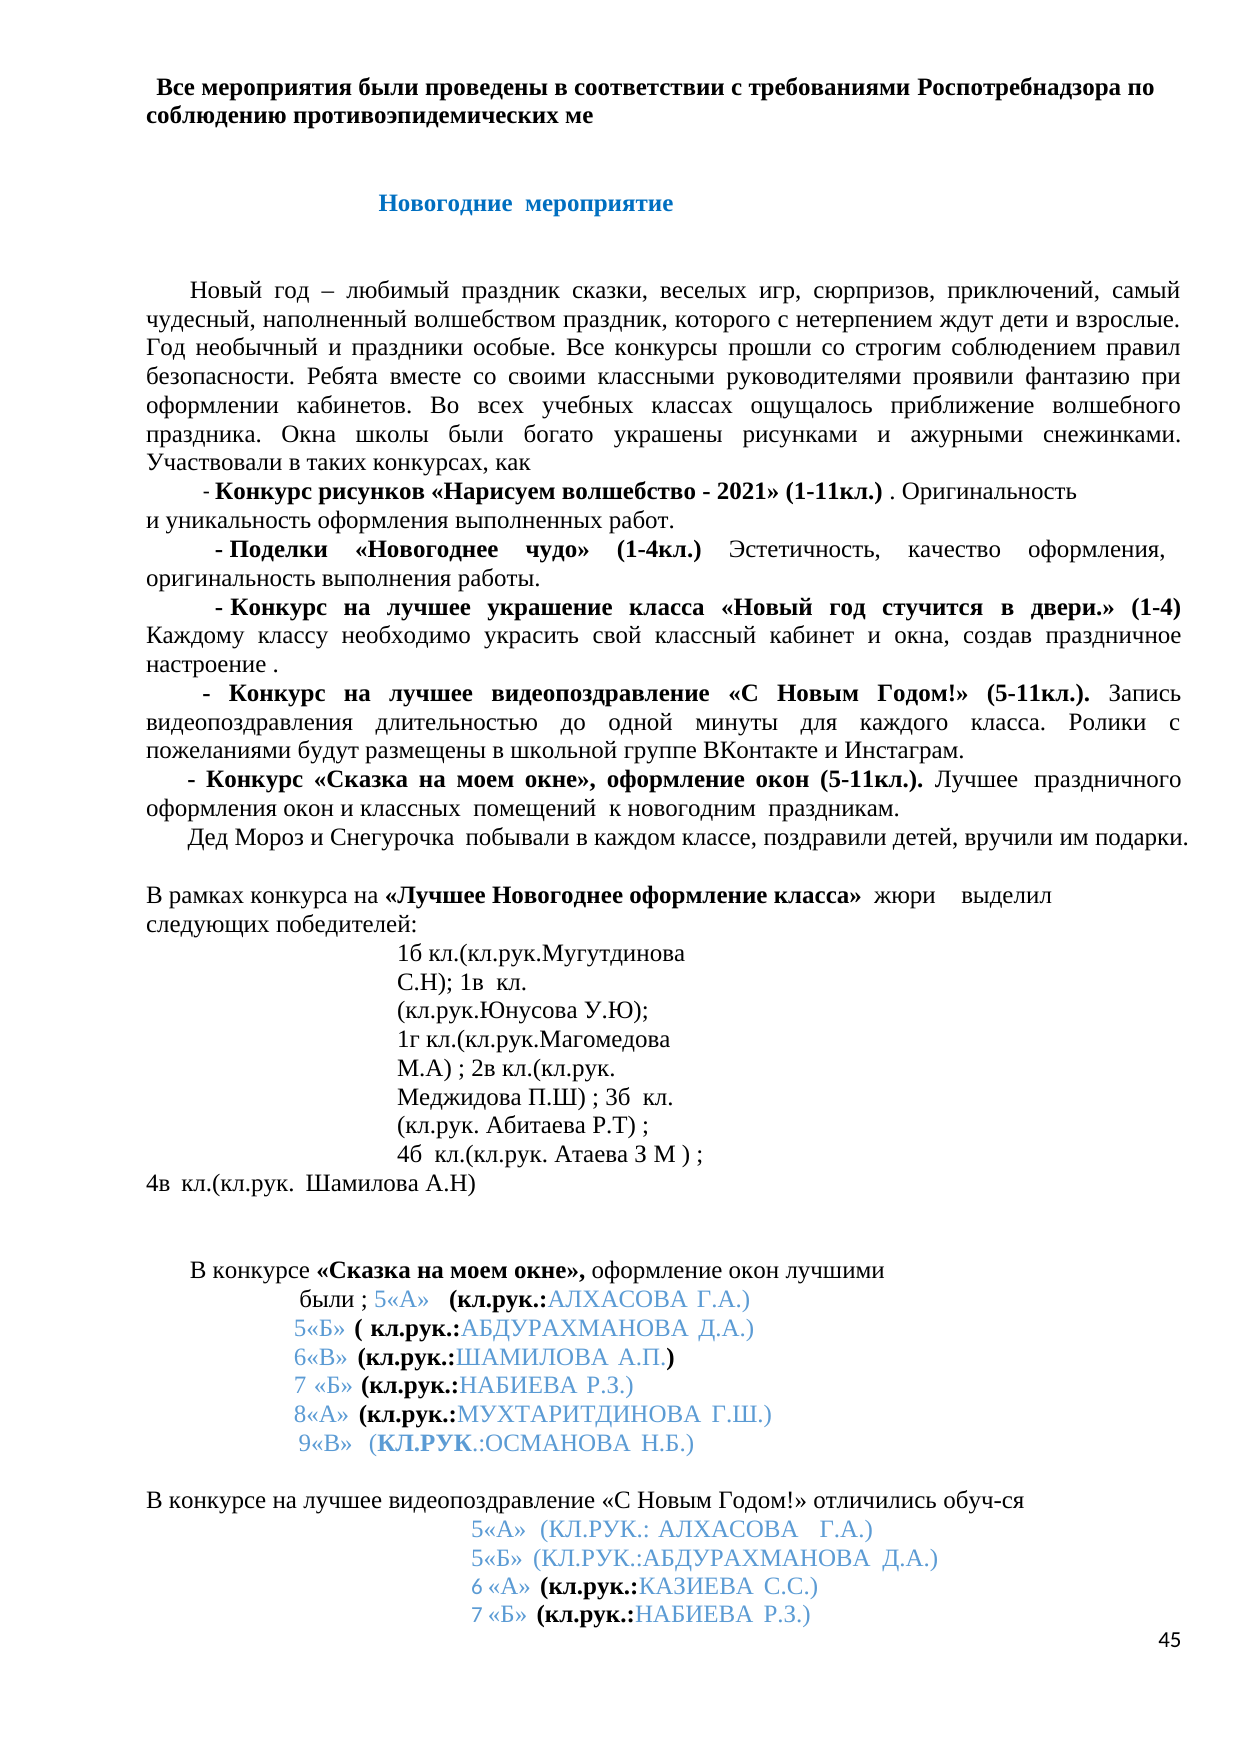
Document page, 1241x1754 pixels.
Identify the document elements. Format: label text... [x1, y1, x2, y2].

subtitle Новогодние мероприятие [378, 188, 1240, 217]
list «Б» (кл.рук.:НАБИЕВА Р.З.) [471, 1600, 1240, 1628]
list Конкурс на лучшее украшение класса «Новый год стучится в двери.» (1-4) Каждому классу необходимо украсить свой классный кабинет и окна, создав праздничное настроение . [146, 592, 1181, 678]
text 5«Б» ( кл.рук.:АБДУРАХМАНОВА Д.А.) [293, 1313, 1240, 1342]
list Конкурс рисунков «Нарисуем волшебство - 2021» (1-11кл.) . Оригинальность и уникальность оформления выполненных работ. [146, 476, 1077, 534]
text Все мероприятия были проведены в соответствии с требованиями Роспотребнадзора по соблюдению противоэпидемических ме [146, 72, 1240, 129]
text 7 «Б» (кл.рук.:НАБИЕВА Р.З.) [293, 1371, 1240, 1399]
text 5«Б» (КЛ.РУК.:АБДУРАХМАНОВА Д.А.) [471, 1543, 1240, 1572]
text В рамках конкурса на «Лучшее Новогоднее оформление класса» жюри выделил следующих победителей: [146, 880, 1125, 938]
text В конкурсе «Сказка на моем окне», оформление окон лучшими были ; 5«А» (кл.рук.:АЛХАСОВА Г.А.) [189, 1255, 909, 1313]
text - Конкурс на лучшее видеопоздравление «С Новым Годом!» (5-11кл.). Запись видеопоздравления длительностью до одной минуты для каждого класса. Ролики с пожеланиями будут размещены в школьной группе ВКонтакте и Инстаграм. [146, 678, 1182, 764]
text 9«В» (КЛ.РУК.:ОСМАНОВА Н.Б.) [298, 1428, 1240, 1457]
text 6«В» (кл.рук.:ШАМИЛОВА А.П.) [293, 1342, 1240, 1371]
text 1б кл.(кл.рук.Мугутдинова С.Н); 1в кл.(кл.рук.Юнусова У.Ю); [397, 938, 692, 1024]
text - Конкурс «Сказка на моем окне», оформление окон (5-11кл.). Лучшее праздничного оформления окон и классных помещений к новогодним праздникам. [146, 764, 1181, 822]
text В конкурсе на лучшее видеопоздравление «С Новым Годом!» отличились обуч-ся [146, 1486, 1240, 1514]
list Поделки «Новогоднее чудо» (1-4кл.) Эстетичность, качество оформления, оригинальность выполнения работы. [146, 534, 1166, 592]
text 8«А» (кл.рук.:МУХТАРИТДИНОВА Г.Ш.) [293, 1399, 1240, 1428]
text 5«А» (КЛ.РУК.: АЛХАСОВА Г.А.) [471, 1514, 1240, 1543]
text 4в кл.(кл.рук. Шамилова А.Н) [146, 1168, 1240, 1197]
text Дед Мороз и Снегурочка побывали в каждом классе, поздравили детей, вручили им подарки. [187, 822, 1240, 851]
text Новый год – любимый праздник сказки, веселых игр, сюрпризов, приключений, самый чудесный, наполненный волшебством праздник, которого с нетерпением ждут дети и взрослые. Год необычный и праздники особые. Все конкурсы прошли со строгим соблюдением правил безопасности. Ребята вместе со своими классными руководителями проявили фантазию при оформлении кабинетов. Во всех учебных классах ощущалось приближение волшебного праздника. Окна школы были богато украшены рисунками и ажурными снежинками. Участвовали в таких конкурсах, как [146, 275, 1182, 476]
text 4б кл.(кл.рук. Атаева З М ) ; [397, 1139, 1240, 1168]
list «А» (кл.рук.:КАЗИЕВА С.С.) [471, 1572, 1240, 1600]
text 1г кл.(кл.рук.Магомедова М.А) ; 2в кл.(кл.рук. Меджидова П.Ш) ; 3б кл.(кл.рук. Абитаева Р.Т) ; [397, 1024, 709, 1139]
